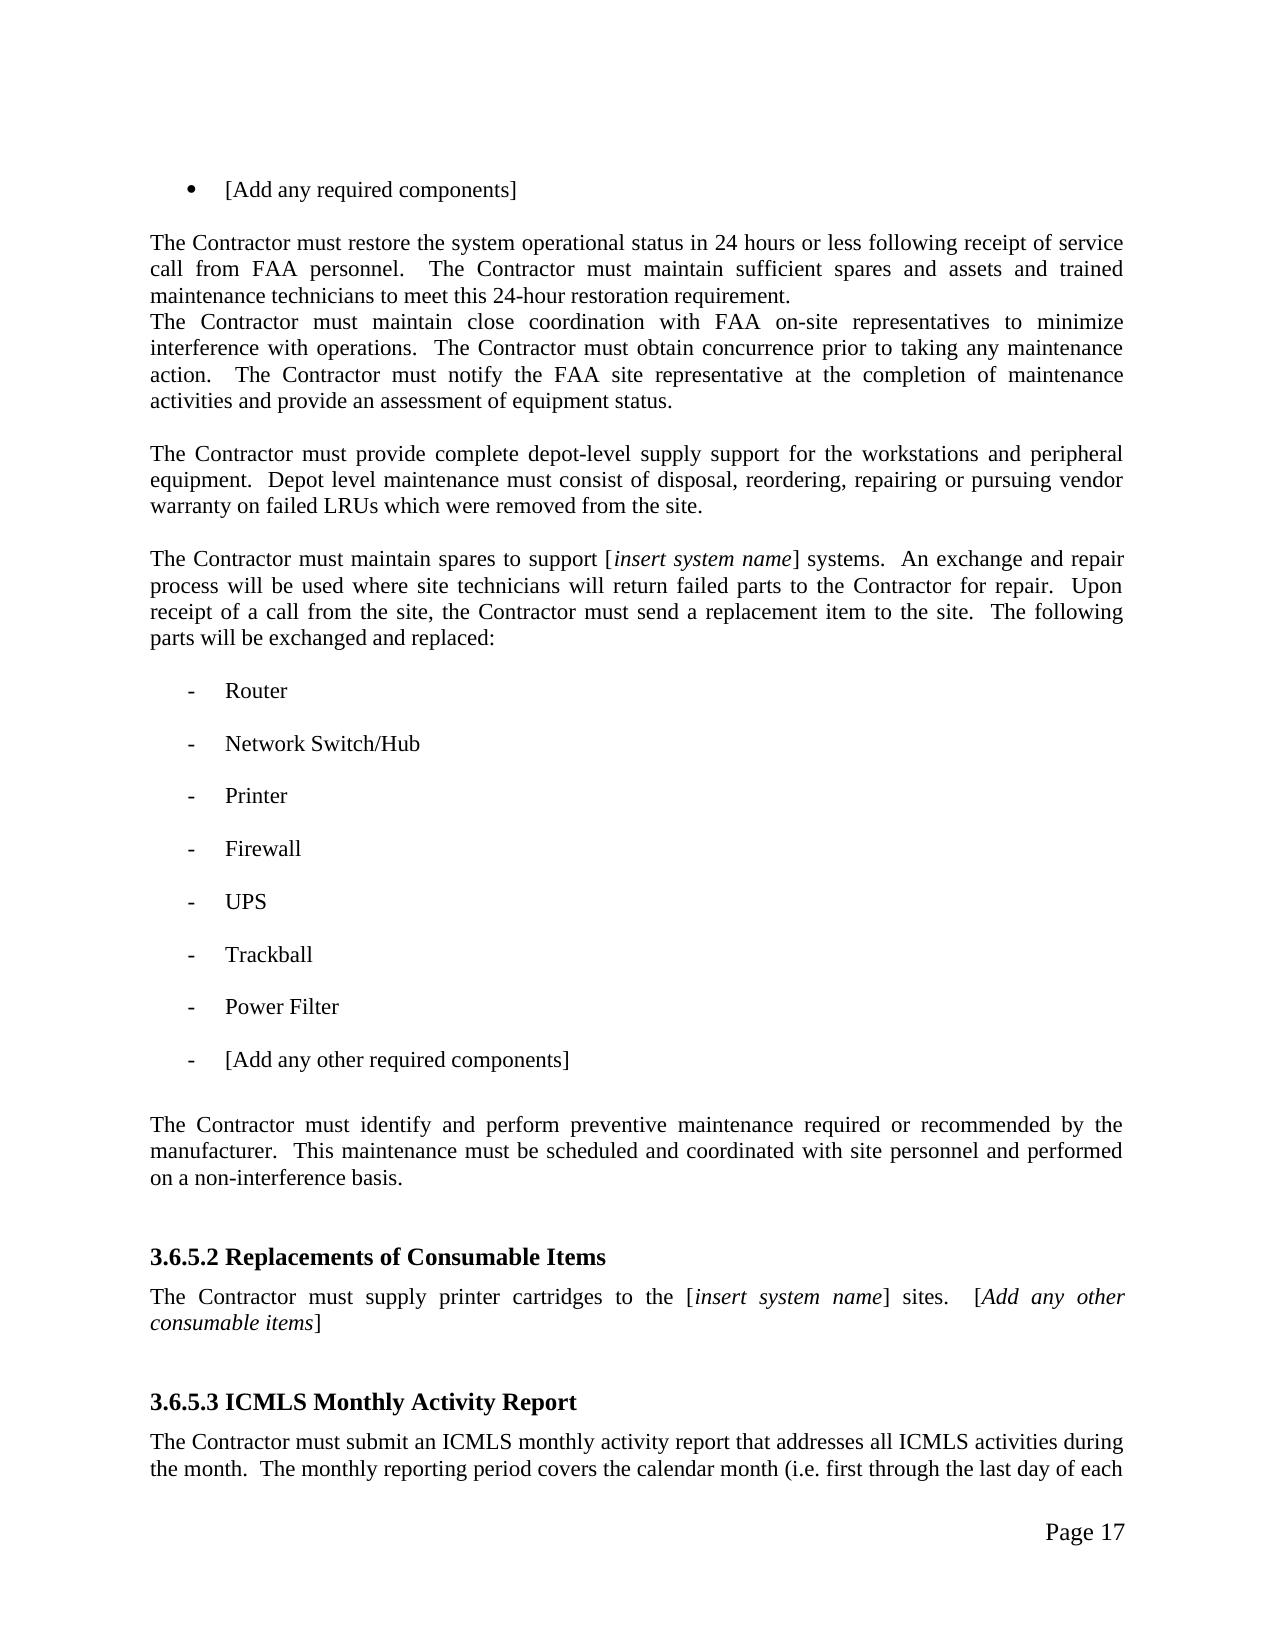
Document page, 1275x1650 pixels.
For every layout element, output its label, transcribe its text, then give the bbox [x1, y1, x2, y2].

list Firewall [187, 835, 1125, 862]
list Network Switch/Hub [187, 730, 1125, 756]
text The Contractor must provide complete depot-level supply support for the workstations and peripheral equipment. Depot level maintenance must consist of disposal, reordering, repairing or pursuing vendor warranty on failed LRUs which were removed from the site. [150, 440, 1125, 519]
text The Contractor must identify and perform preventive maintenance required or recommended by the manufacturer. This maintenance must be scheduled and coordinated with site personnel and performed on a non-interference basis. [150, 1111, 1125, 1190]
list [Add any other required components] [187, 1046, 1125, 1072]
subtitle 3.6.5.3 ICMLS Monthly Activity Report [150, 1387, 1125, 1416]
subtitle 3.6.5.2 Replacements of Consumable Items [150, 1242, 1125, 1270]
text The Contractor must restore the system operational status in 24 hours or less following receipt of service call from FAA personnel. The Contractor must maintain sufficient spares and assets and trained maintenance technicians to meet this 24-hour restoration requirement. [150, 229, 1125, 308]
text The Contractor must supply printer cartridges to the [insert system name] sites. [Add any other consumable items] [150, 1283, 1125, 1336]
text The Contractor must maintain close coordination with FAA on-site representatives to minimize interference with operations. The Contractor must obtain concurrence prior to taking any maintenance action. The Contractor must notify the FAA site representative at the completion of maintenance activities and provide an assessment of equipment status. [150, 308, 1125, 413]
list [Add any required components] [187, 176, 1125, 203]
list Power Filter [187, 993, 1125, 1020]
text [150, 1428, 1125, 1481]
list Trackball [187, 941, 1125, 967]
list UPS [187, 888, 1125, 914]
text The Contractor must maintain spares to support [insert system name] systems. An exchange and repair process will be used where site technicians will return failed parts to the Contractor for repair. Upon receipt of a call from the site, the Contractor must send a replacement item to the site. The following parts will be exchanged and replaced: [150, 545, 1125, 651]
list Printer [187, 782, 1125, 809]
list Router [187, 677, 1125, 703]
